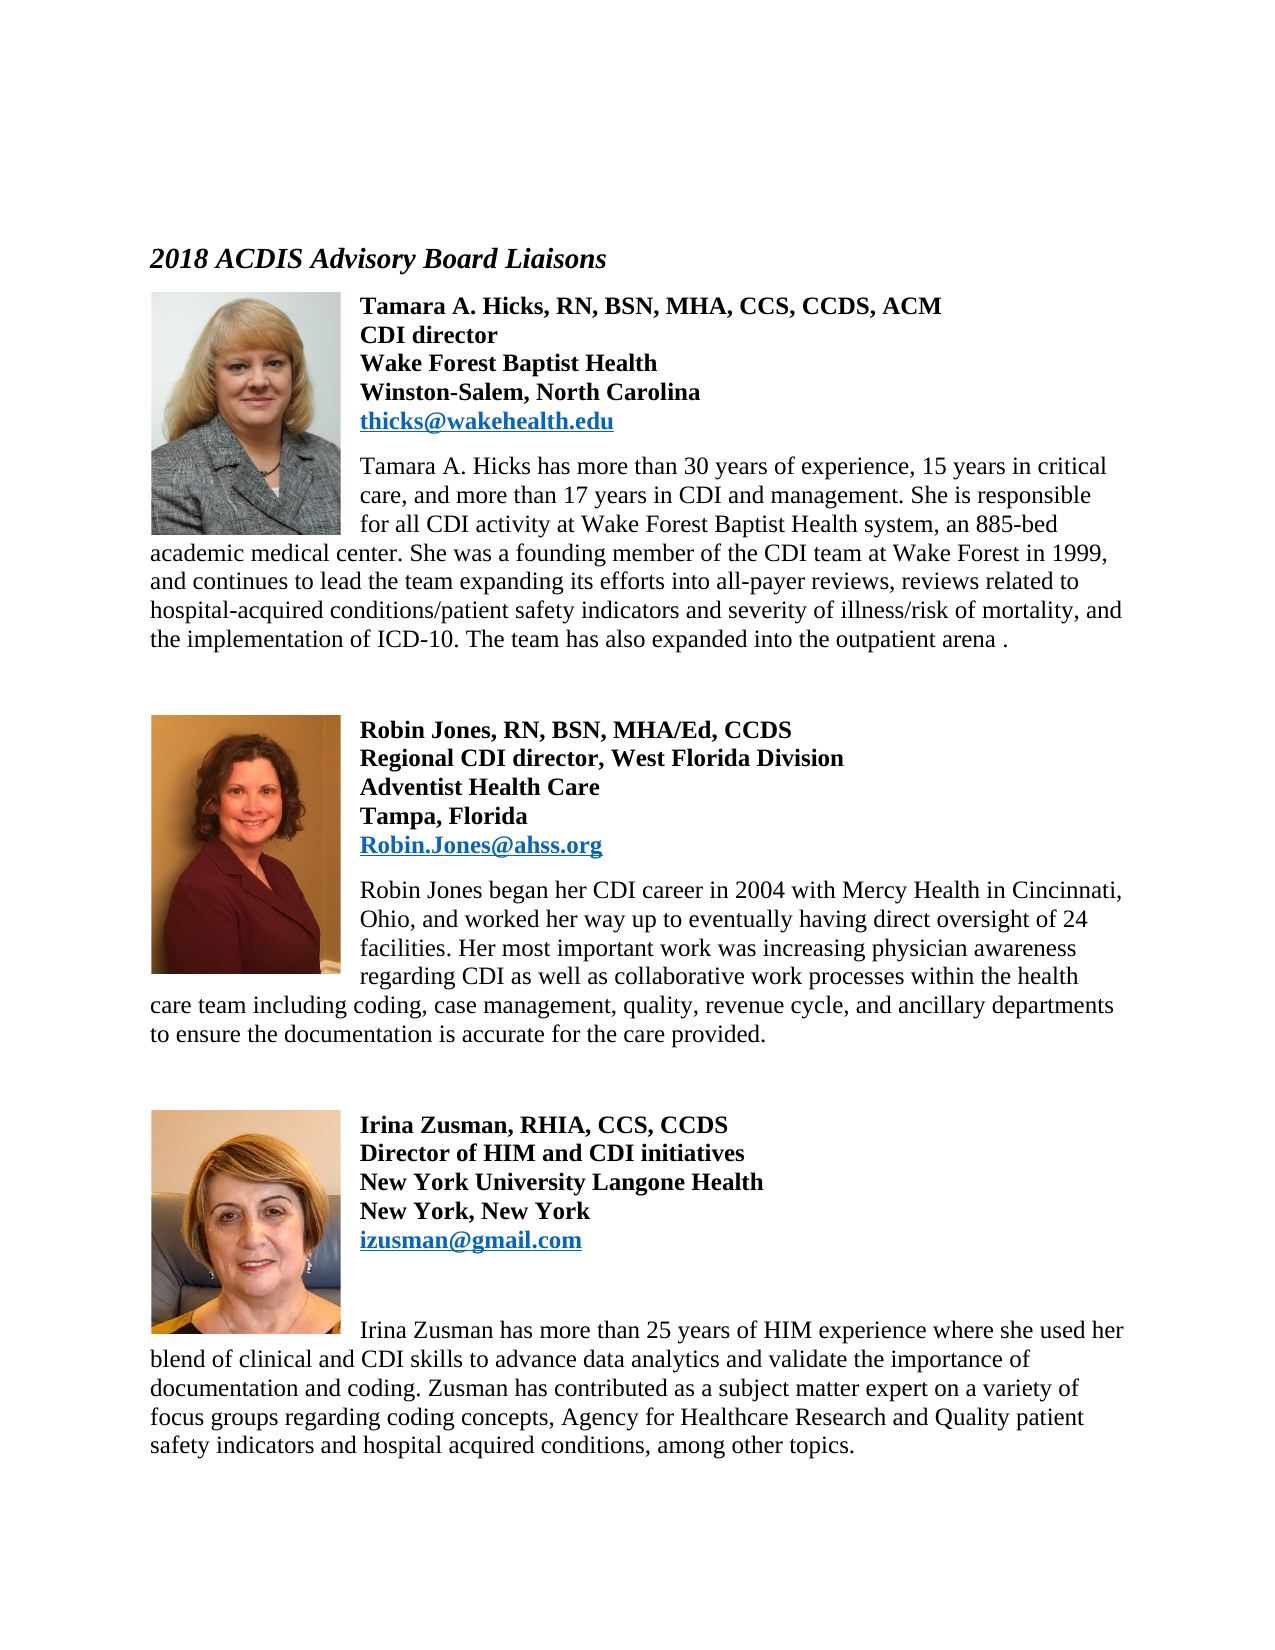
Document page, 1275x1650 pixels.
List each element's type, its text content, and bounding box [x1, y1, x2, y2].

text Tamara A. Hicks, RN, BSN, MHA, CCS, CCDS, ACM CDI director Wake Forest Baptist Health Winston-Salem, North Carolina thicks@wakehealth.edu [150, 291, 1125, 435]
text Irina Zusman, RHIA, CCS, CCDS Director of HIM and CDI initiatives New York University Langone Health New York, New York izusman@gmail.com [341, 1110, 1125, 1253]
text Robin Jones, RN, BSN, MHA/Ed, CCDS Regional CDI director, West Florida Division Adventist Health Care Tampa, Florida Robin.Jones@ahss.org [341, 715, 1125, 858]
picture [150, 292, 341, 533]
text Irina Zusman has more than 25 years of HIM experience where she used her blend of clinical and CDI skills to advance data analytics and validate the importance of documentation and coding. Zusman has contributed as a subject matter expert on a variety of focus groups regarding coding concepts, Agency for Healthcare Research and Quality patient safety indicators and hospital acquired conditions, among other topics. [150, 1316, 1125, 1459]
picture [150, 1110, 341, 1332]
text Tamara A. Hicks has more than 30 years of experience, 15 years in critical care, and more than 17 years in CDI and management. She is responsible for all CDI activity at Wake Forest Baptist Health system, an 885-bed academic medical center. She was a founding member of the CDI team at Wake Forest in 1999, and continues to lead the team expanding its efforts into all-payer reviews, reviews related to hospital-acquired conditions/patient safety indicators and severity of illness/risk of mortality, and the implementation of ICD-10. The team has also expanded into the outpatient arena . [150, 451, 1125, 653]
text Robin Jones began her CDI career in 2004 with Mercy Health in Cincinnati, Ohio, and worked her way up to eventually having direct oversight of 24 facilities. Her most important work was increasing physician awareness regarding CDI as well as collaborative work processes within the health care team including coding, case management, quality, revenue cycle, and ancillary departments to ensure the documentation is accurate for the care provided. [150, 875, 1125, 1048]
picture [150, 715, 341, 972]
text 2018 ACDIS Advisory Board Liaisons [150, 241, 1125, 274]
